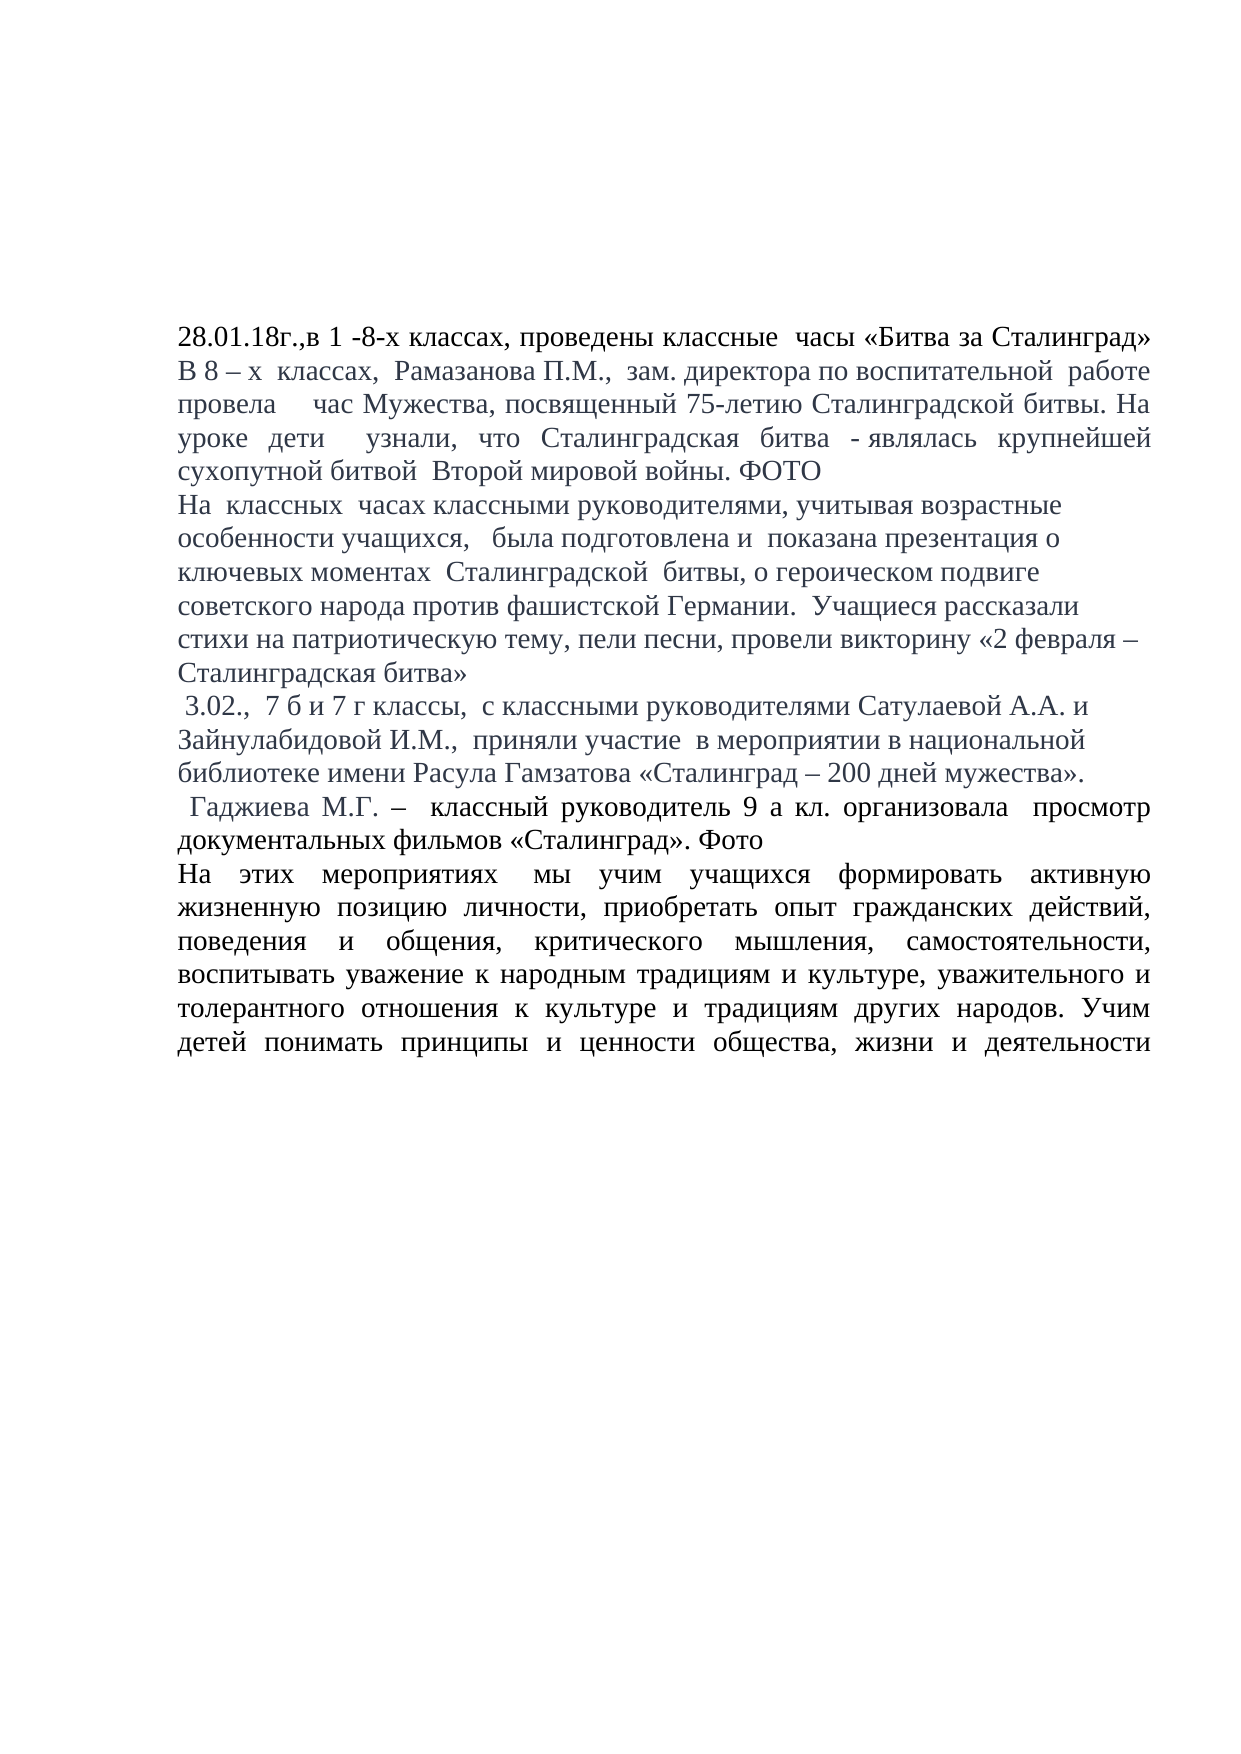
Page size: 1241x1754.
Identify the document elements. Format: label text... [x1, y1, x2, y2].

text На классных часах классными руководителями, учитывая возрастные особенности учащихся, была подготовлена и показана презентация о ключевых моментах Сталинградской битвы, о героическом подвиге советского народа против фашистской Германии. Учащиеся рассказали стихи на патриотическую тему, пели песни, провели викторину «2 февраля – Сталинградская битва» [177, 487, 1152, 688]
text 3.02., 7 б и 7 г классы, с классными руководителями Сатулаевой А.А. и Зайнулабидовой И.М., приняли участие в мероприятии в национальной библиотеке имени Расула Гамзатова «Сталинград – 200 дней мужества». [177, 688, 1152, 789]
text На этих мероприятиях мы учим учащихся формировать активную жизненную позицию личности, приобретать опыт гражданских действий, поведения и общения, критического мышления, самостоятельности, воспитывать уважение к народным традициям и культуре, уважительного и толерантного отношения к культуре и традициям других народов. Учим детей понимать принципы и ценности общества, жизни и деятельности человека в таком обществе. [177, 856, 1152, 1057]
text Гаджиева М.Г. – классный руководитель 9 а кл. организовала просмотр документальных фильмов «Сталинград». Фото [177, 789, 1152, 856]
text 28.01.18г.,в 1 -8-х классах, проведены классные часы «Битва за Сталинград» В 8 – х классах, Рамазанова П.М., зам. директора по воспитательной работе провела час Мужества, посвященный 75-летию Сталинградской битвы. На уроке дети узнали, что Сталинградская битва - являлась крупнейшей сухопутной битвой Второй мировой войны. ФОТО [177, 319, 1152, 487]
